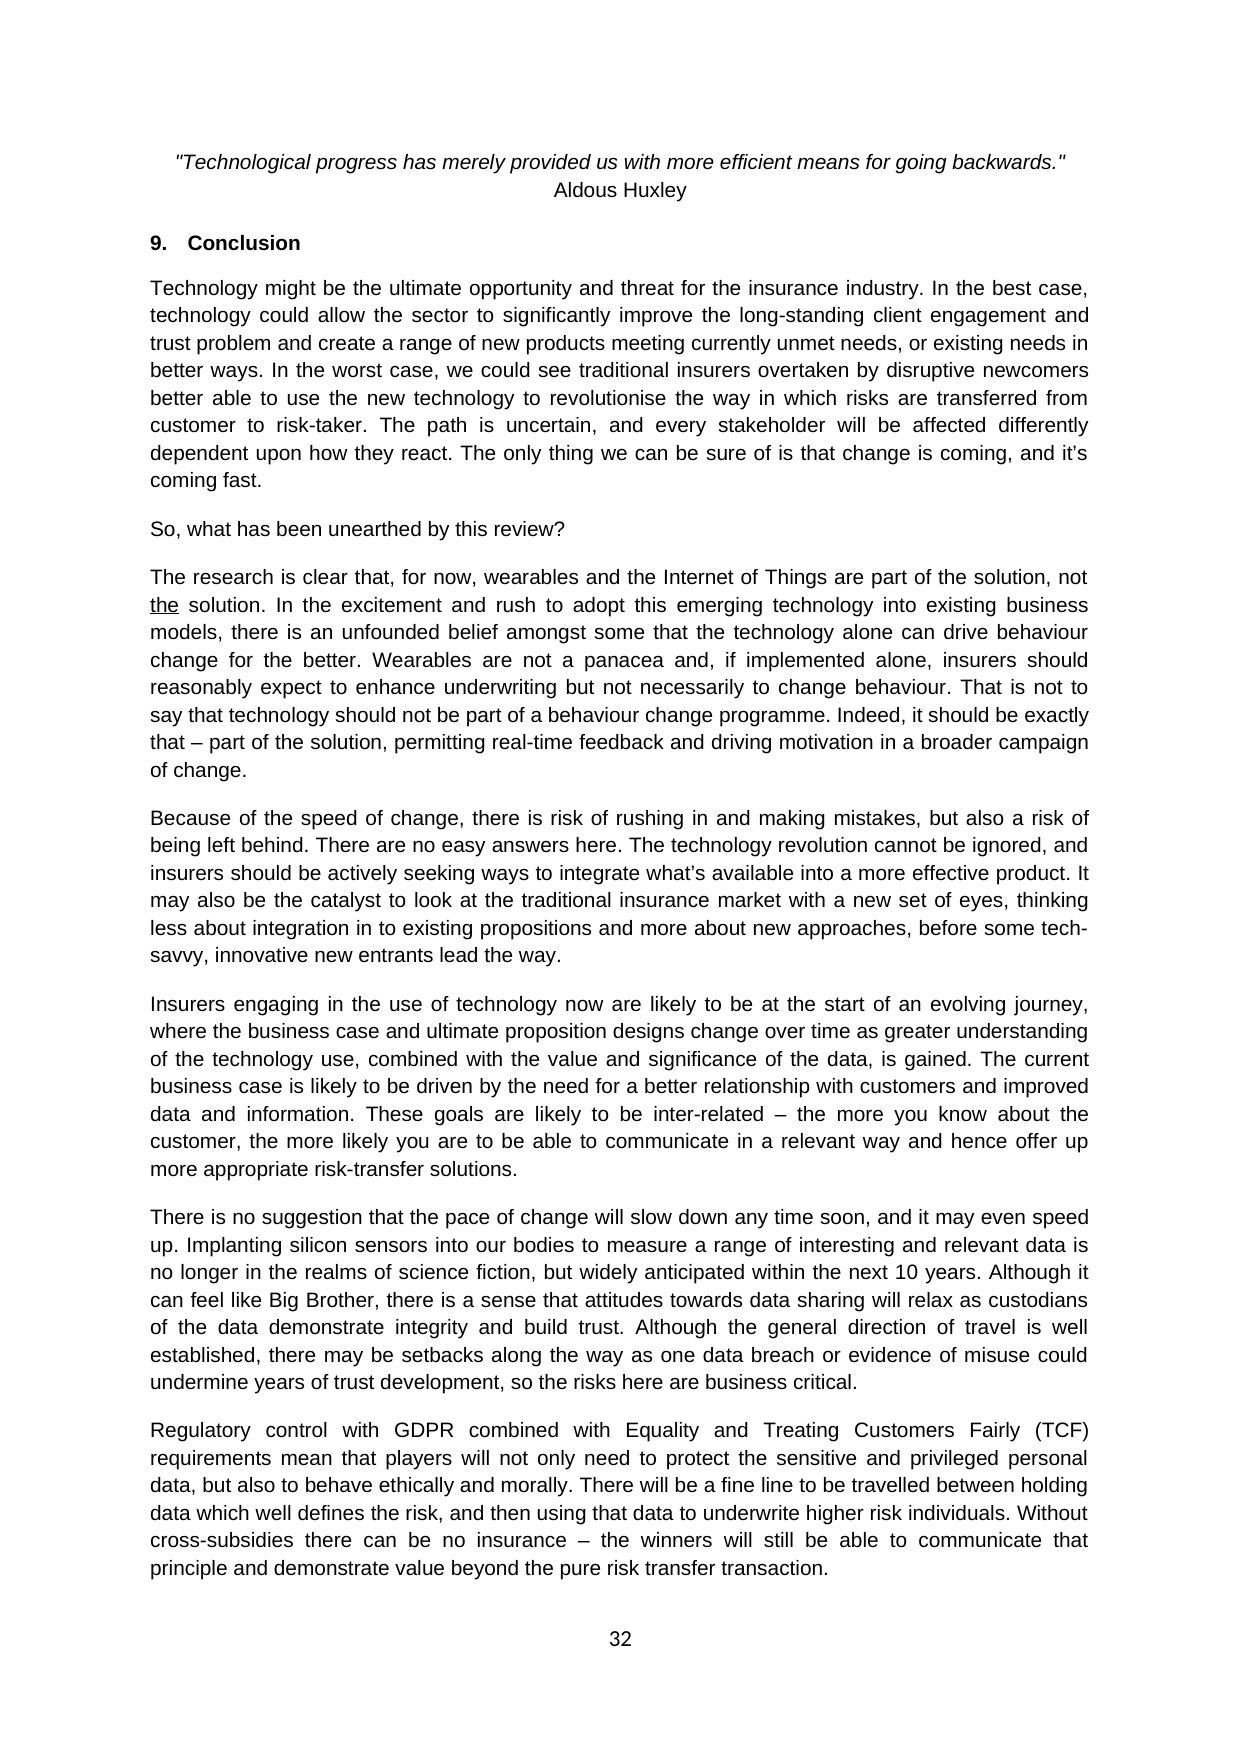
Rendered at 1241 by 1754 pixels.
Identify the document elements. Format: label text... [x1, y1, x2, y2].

text Technology might be the ultimate opportunity and threat for the insurance industry. In the best case, technology could allow the sector to significantly improve the long-standing client engagement and trust problem and create a range of new products meeting currently unmet needs, or existing needs in better ways. In the worst case, we could see traditional insurers overtaken by disruptive newcomers better able to use the new technology to revolutionise the way in which risks are transferred from customer to risk-taker. The path is uncertain, and every stakeholder will be affected differently dependent upon how they react. The only thing we can be sure of is that change is coming, and it’s coming fast. [150, 276, 1090, 492]
text Regulatory control with GDPR combined with Equality and Treating Customers Fairly (TCF) requirements mean that players will not only need to protect the sensitive and privileged personal data, but also to behave ethically and morally. There will be a fine line to be travelled between holding data which well defines the risk, and then using that data to underwrite higher risk individuals. Without cross-subsidies there can be no insurance – the winners will still be able to communicate that principle and demonstrate value beyond the pure risk transfer transaction. [150, 1418, 1090, 1580]
text So, what has been unearthed by this review? [150, 517, 1090, 541]
list Conclusion [150, 226, 1090, 255]
text Insurers engaging in the use of technology now are likely to be at the start of an evolving journey, where the business case and ultimate proposition designs change over time as greater understanding of the technology use, combined with the value and significance of the data, is gained. The current business case is likely to be driven by the need for a better relationship with customers and improved data and information. These goals are likely to be inter-related – the more you know about the customer, the more likely you are to be able to communicate in a relevant way and hence offer up more appropriate risk-transfer solutions. [150, 992, 1090, 1181]
text Because of the speed of change, there is risk of rushing in and making mistakes, but also a risk of being left behind. There are no easy answers here. The technology revolution cannot be ignored, and insurers should be actively seeking ways to integrate what’s available into a more effective product. It may also be the catalyst to look at the traditional insurance market with a new set of eyes, thinking less about integration in to existing propositions and more about new approaches, before some tech-savvy, innovative new entrants lead the way. [150, 806, 1090, 967]
text The research is clear that, for now, wearables and the Internet of Things are part of the solution, not the solution. In the excitement and rush to adopt this emerging technology into existing business models, there is an unfounded belief amongst some that the technology alone can drive behaviour change for the better. Wearables are not a panacea and, if implemented alone, insurers should reasonably expect to enhance underwriting but not necessarily to change behaviour. That is not to say that technology should not be part of a behaviour change programme. Indeed, it should be exactly that – part of the solution, permitting real-time feedback and driving motivation in a broader campaign of change. [150, 565, 1090, 781]
text "Technological progress has merely provided us with more efficient means for going backwards." Aldous Huxley [150, 150, 1090, 201]
text There is no suggestion that the pace of change will slow down any time soon, and it may even speed up. Implanting silicon sensors into our bodies to measure a range of interesting and relevant data is no longer in the realms of science fiction, but widely anticipated within the next 10 years. Although it can feel like Big Brother, there is a sense that attitudes towards data sharing will relax as custodians of the data demonstrate integrity and build trust. Although the general direction of travel is well established, there may be setbacks along the way as one data breach or evidence of misuse could undermine years of trust development, so the risks here are business critical. [150, 1205, 1090, 1394]
